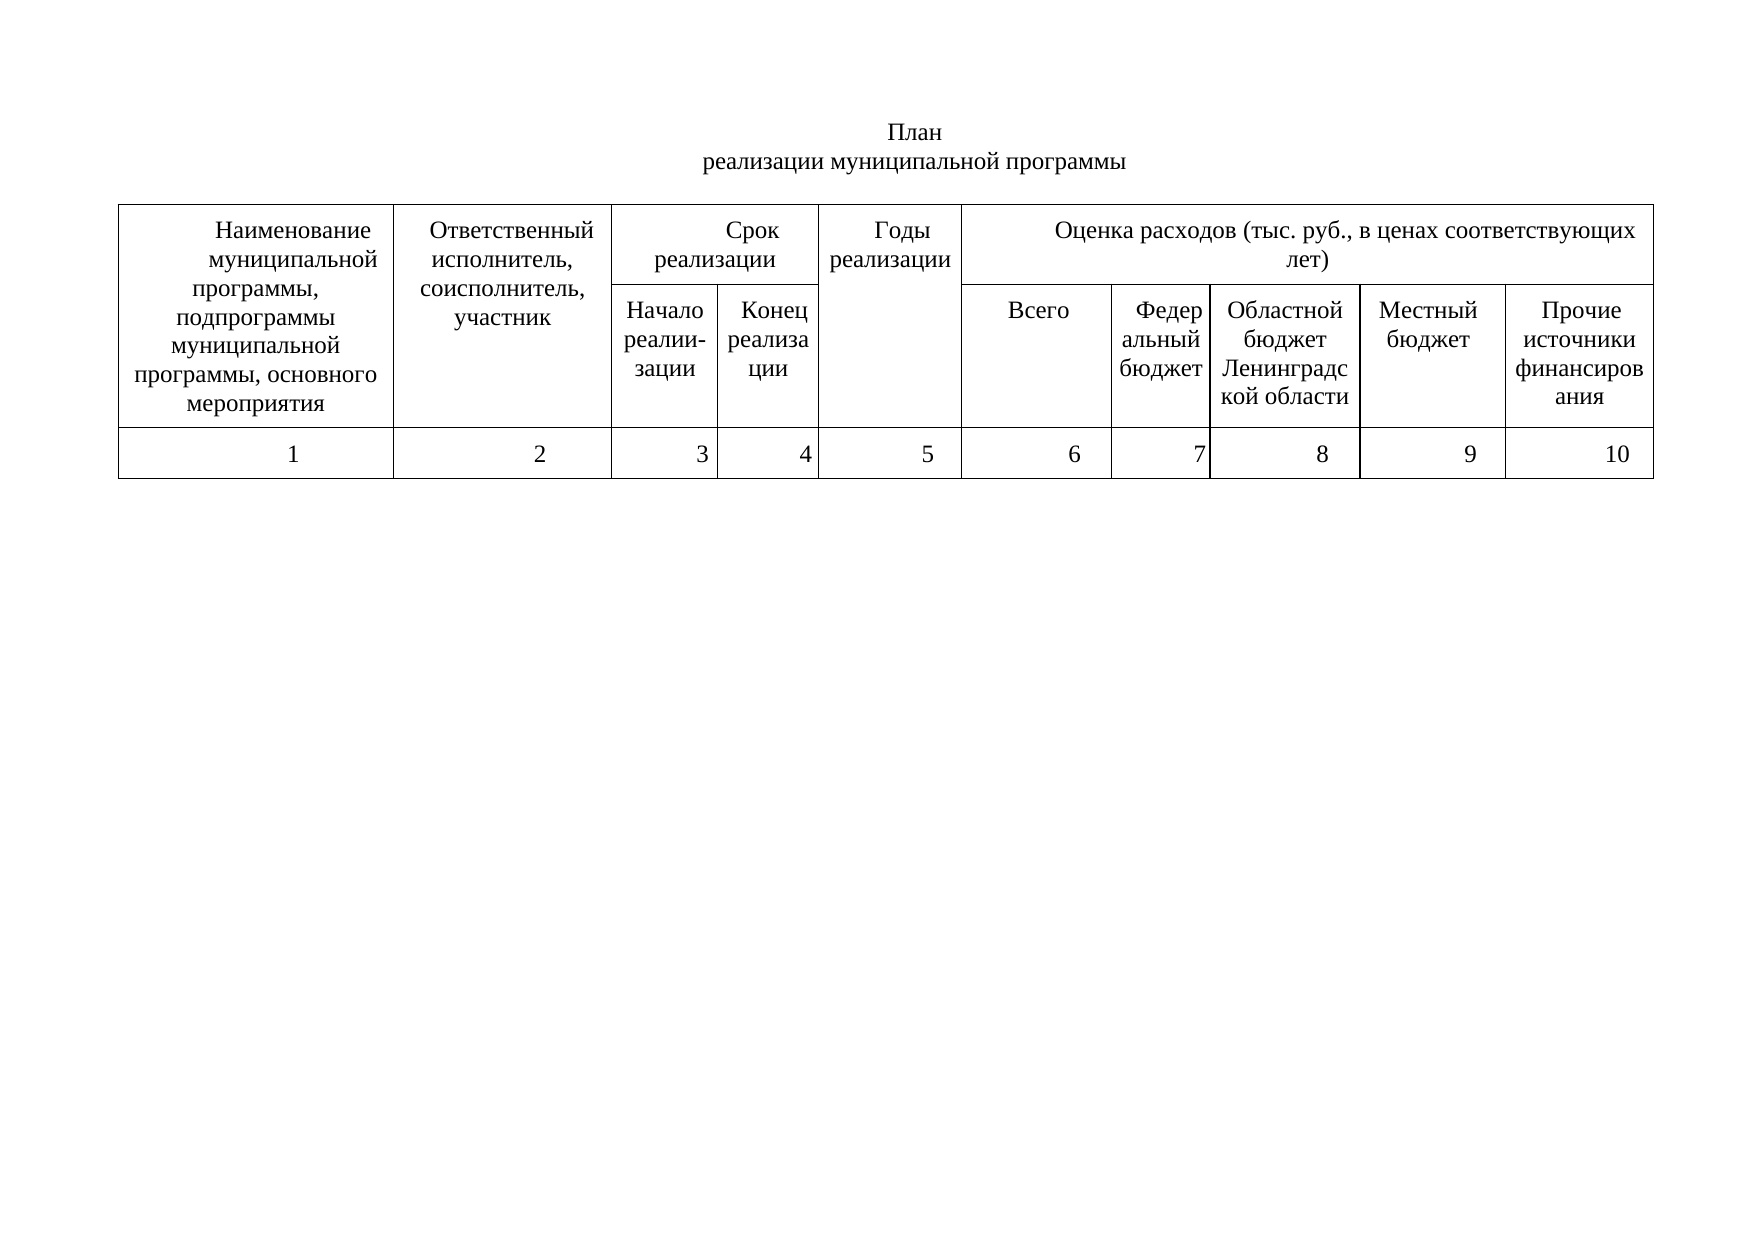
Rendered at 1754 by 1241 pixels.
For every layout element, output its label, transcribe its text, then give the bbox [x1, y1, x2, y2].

table_cell Начало реалии-зации [612, 285, 717, 427]
table_cell 9 [1361, 428, 1505, 478]
table_cell 10 [1506, 428, 1653, 478]
table_cell Конец реализации [718, 285, 818, 427]
table_header Годы реализации [819, 205, 961, 427]
table_cell Всего [962, 285, 1111, 427]
text План [118, 117, 1636, 146]
table_header Наименование муниципальной программы, подпрограммы муниципальной программы, основного мероприятия [119, 205, 393, 427]
table_cell 7 [1112, 428, 1209, 478]
table_cell 6 [962, 428, 1111, 478]
table_cell 3 [612, 428, 717, 478]
table_header Срок реализации [612, 205, 818, 283]
table_cell 5 [819, 428, 961, 478]
table_cell 8 [1211, 428, 1359, 478]
table_cell Местный бюджет [1361, 285, 1505, 427]
table_cell 4 [718, 428, 818, 478]
table_header Ответственный исполнитель, соисполнитель, участник [394, 205, 611, 427]
table_header Оценка расходов (тыс. руб., в ценах соответствующих лет) [962, 205, 1653, 283]
table_cell 2 [394, 428, 611, 478]
table_cell 1 [119, 428, 393, 478]
table_cell Областной бюджет Ленинградской области [1211, 285, 1359, 427]
table_cell Федеральный бюджет [1112, 285, 1209, 427]
text реализации муниципальной программы [118, 146, 1636, 175]
table_cell Прочие источники финансирования [1506, 285, 1653, 427]
